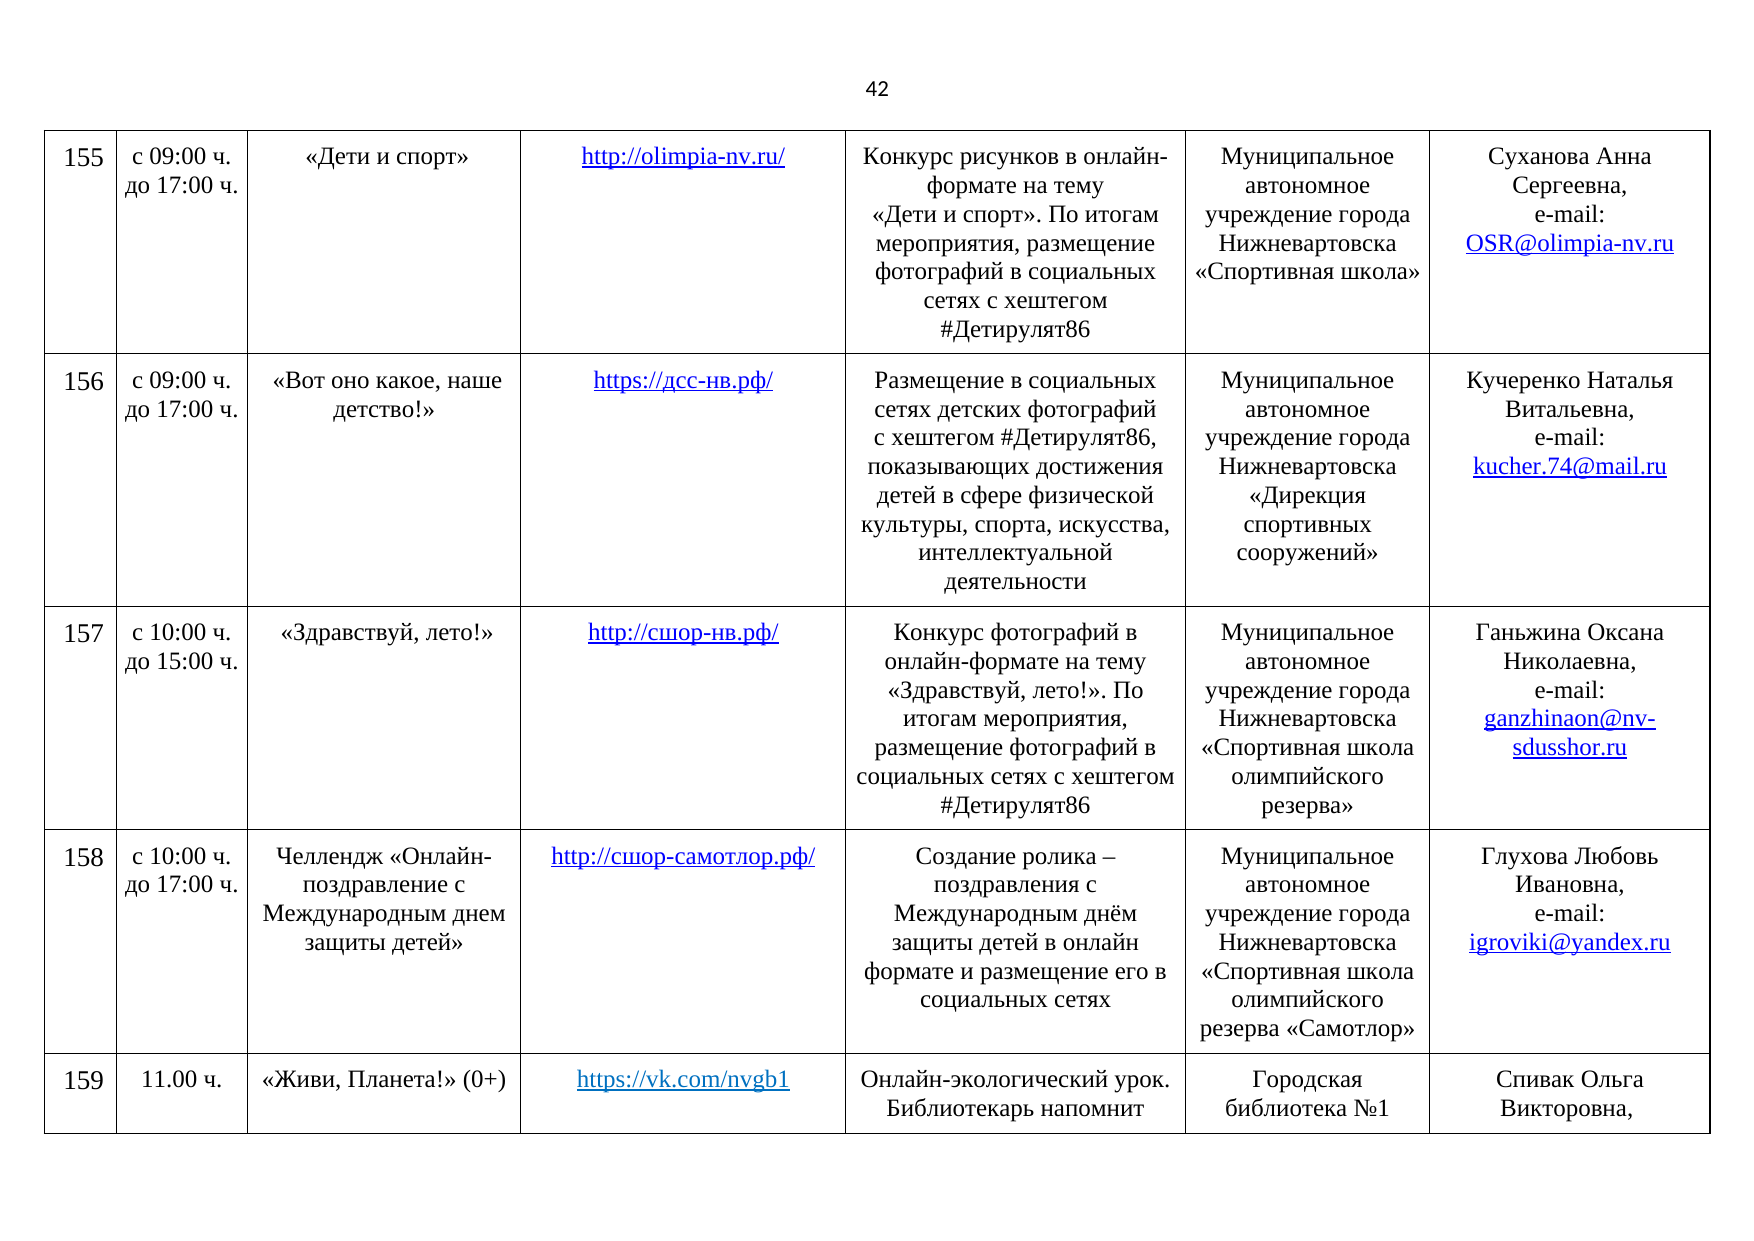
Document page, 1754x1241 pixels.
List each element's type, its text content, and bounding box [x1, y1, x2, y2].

table_cell http://olimpia-nv.ru/ [521, 131, 845, 353]
table_cell с 10:00 ч. до 15:00 ч. [117, 607, 247, 829]
table_cell http://сшор-самотлор.рф/ [521, 830, 845, 1053]
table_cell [846, 1054, 1185, 1132]
table_cell Муниципальное автономное учреждение города Нижневартовска «Спортивная школа» [1186, 131, 1429, 353]
table_cell 155 [45, 131, 116, 353]
table_cell 11.00 ч. [117, 1054, 247, 1132]
table_cell Челлендж «Онлайн-поздравление с Международным днем защиты детей» [248, 830, 520, 1053]
table_cell Глухова Любовь Ивановна, e-mail: igroviki@yandex.ru [1430, 830, 1709, 1053]
table_cell с 09:00 ч. до 17:00 ч. [117, 131, 247, 353]
table_cell Муниципальное автономное учреждение города Нижневартовска «Спортивная школа олимпийского резерва» [1186, 607, 1429, 829]
table_cell Кучеренко Наталья Витальевна, e-mail: kucher.74@mail.ru [1430, 354, 1709, 606]
table_cell с 10:00 ч. до 17:00 ч. [117, 830, 247, 1053]
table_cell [521, 1054, 845, 1132]
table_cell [248, 1054, 520, 1132]
table_cell Суханова Анна Сергеевна, e-mail: OSR@olimpia-nv.ru [1430, 131, 1709, 353]
table_cell 157 [45, 607, 116, 829]
table_cell Муниципальное автономное учреждение города Нижневартовска «Дирекция спортивных сооружений» [1186, 354, 1429, 606]
table_cell Конкурс рисунков в онлайн-формате на тему «Дети и спорт». По итогам мероприятия, размещение фотографий в социальных сетях с хештегом #Детирулят86 [846, 131, 1185, 353]
table_cell https://дсс-нв.рф/ [521, 354, 845, 606]
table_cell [1430, 1054, 1709, 1132]
table_cell 159 [45, 1054, 116, 1132]
table_cell «Здравствуй, лето!» [248, 607, 520, 829]
table_cell Ганьжина Оксана Николаевна, e-mail: ganzhinaon@nv-sdusshor.ru [1430, 607, 1709, 829]
table_cell Размещение в социальных сетях детских фотографий с хештегом #Детирулят86, показывающих достижения детей в сфере физической культуры, спорта, искусства, интеллектуальной деятельности [846, 354, 1185, 606]
table_cell «Вот оно какое, наше детство!» [248, 354, 520, 606]
table_cell с 09:00 ч. до 17:00 ч. [117, 354, 247, 606]
table_cell «Дети и спорт» [248, 131, 520, 353]
table_cell Муниципальное автономное учреждение города Нижневартовска «Спортивная школа олимпийского резерва «Самотлор» [1186, 830, 1429, 1053]
table_cell 158 [45, 830, 116, 1053]
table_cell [1186, 1054, 1429, 1132]
table_cell 156 [45, 354, 116, 606]
table_cell Конкурс фотографий в онлайн-формате на тему «Здравствуй, лето!». По итогам мероприятия, размещение фотографий в социальных сетях с хештегом #Детирулят86 [846, 607, 1185, 829]
table_cell http://сшор-нв.рф/ [521, 607, 845, 829]
table_cell Создание ролика – поздравления с Международным днём защиты детей в онлайн формате и размещение его в социальных сетях [846, 830, 1185, 1053]
